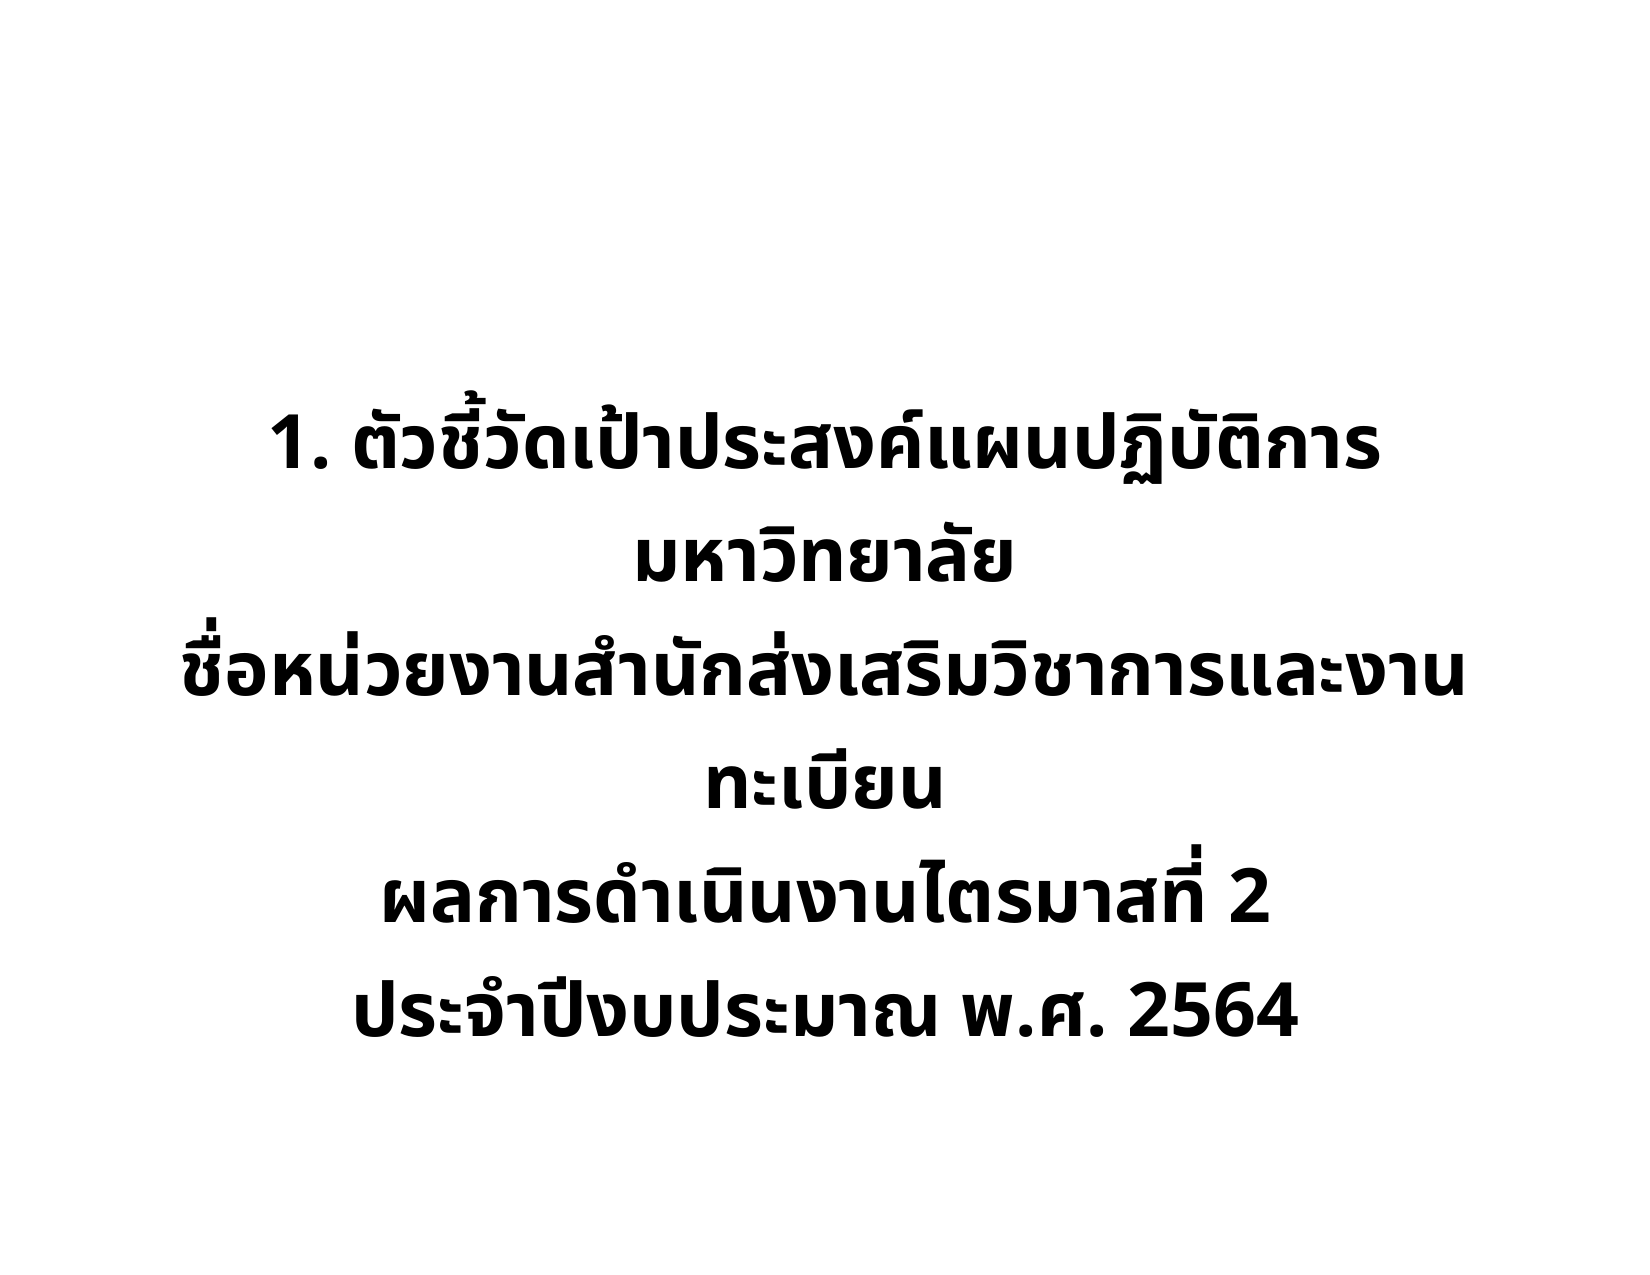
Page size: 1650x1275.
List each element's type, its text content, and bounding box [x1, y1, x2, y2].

text 1. ตัวชี้วัดเป้าประสงค์แผนปฏิบัติการมหาวิทยาลัย [150, 388, 1500, 615]
text ผลการดำเนินงานไตรมาสที่ 2 [150, 842, 1500, 956]
text ชื่อหน่วยงานสำนักส่งเสริมวิชาการและงานทะเบียน [150, 615, 1500, 842]
text ประจำปีงบประมาณ พ.ศ. 2564 [150, 956, 1500, 1070]
